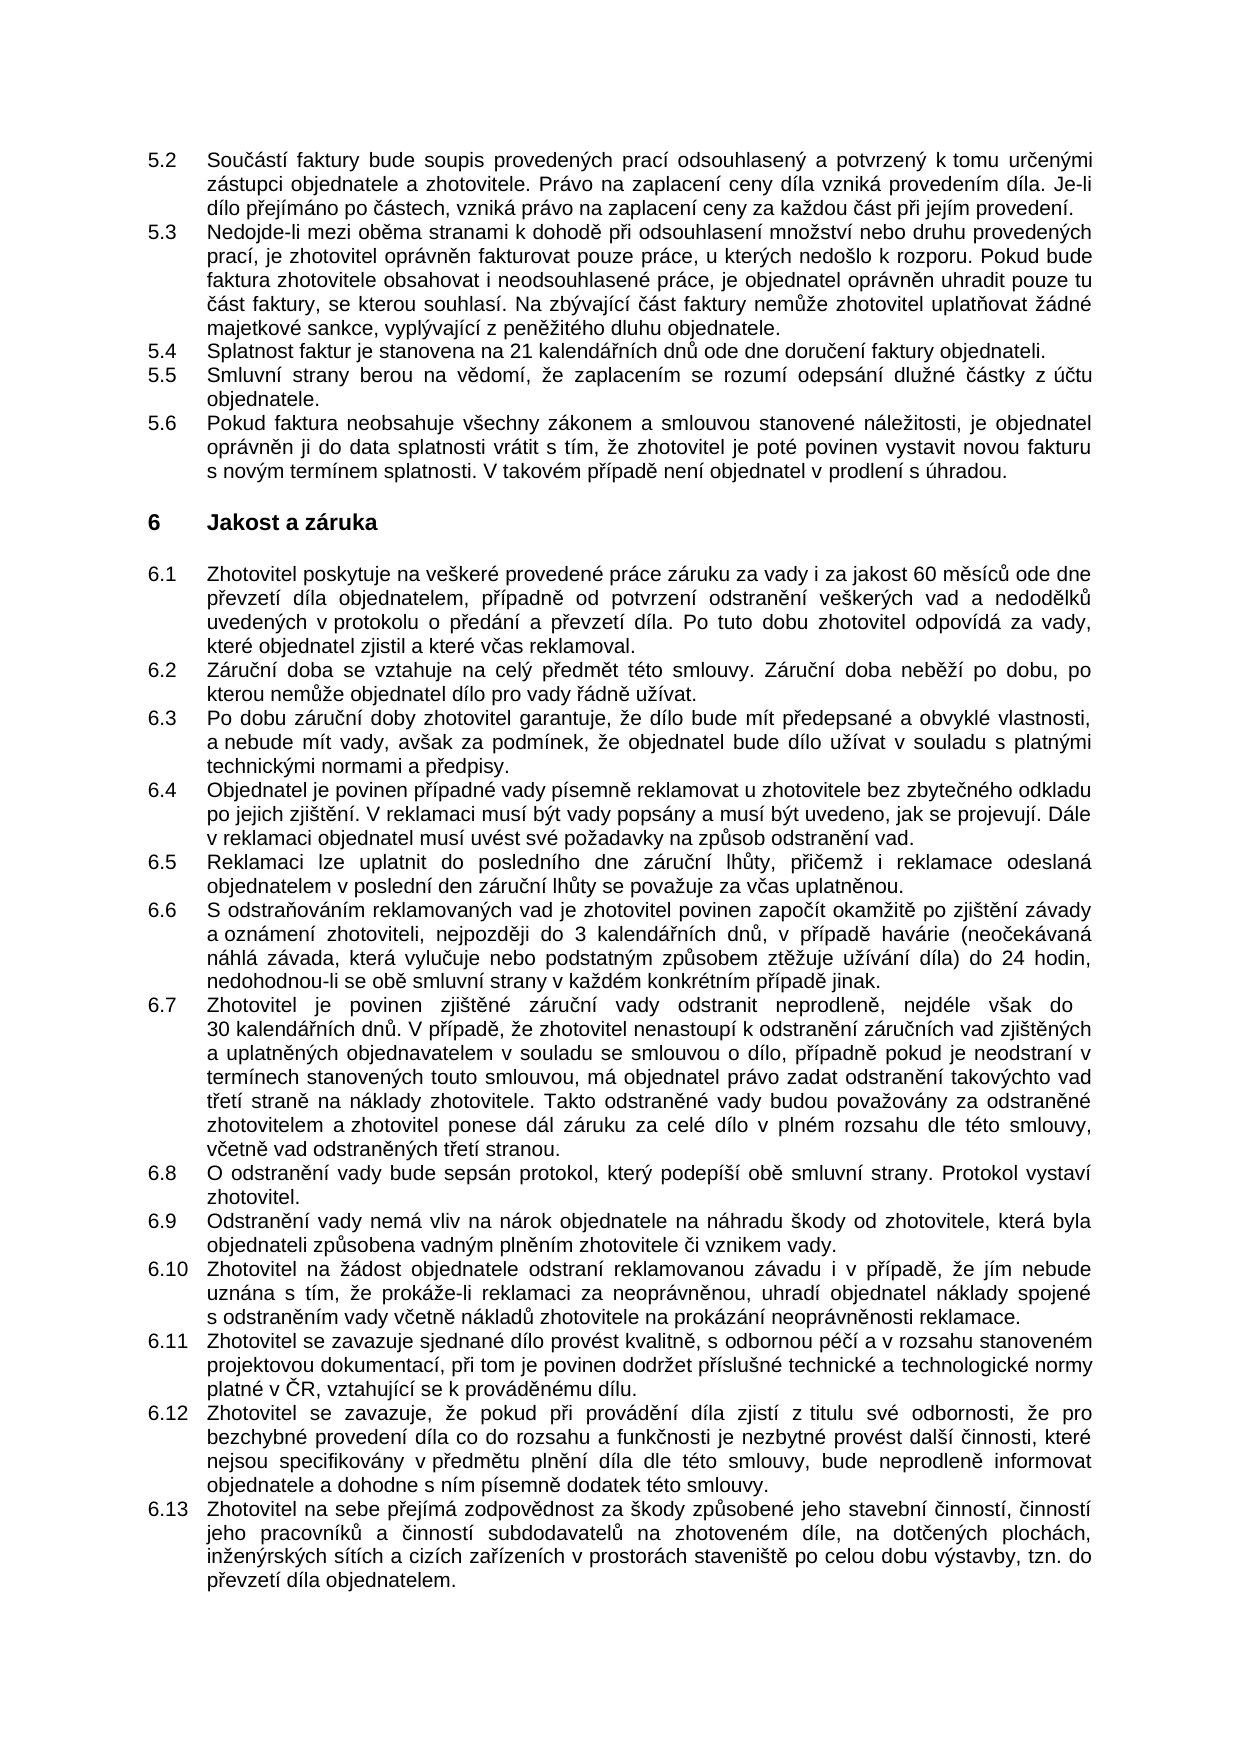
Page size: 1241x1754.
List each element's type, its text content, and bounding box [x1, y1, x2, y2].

list Zhotovitel je povinen zjištěné záruční vady odstranit neprodleně, nejdéle však do 30 kalendářních dnů. V případě, že zhotovitel nenastoupí k odstranění záručních vad zjištěných a uplatněných objednavatelem v souladu se smlouvou o dílo, případně pokud je neodstraní v termínech stanovených touto smlouvou, má objednatel právo zadat odstranění takovýchto vad třetí straně na náklady zhotovitele. Takto odstraněné vady budou považovány za odstraněné zhotovitelem a zhotovitel ponese dál záruku za celé dílo v plném rozsahu dle této smlouvy, včetně vad odstraněných třetí stranou. [148, 993, 1093, 1161]
list Splatnost faktur je stanovena na 21 kalendářních dnů ode dne doručení faktury objednateli. [148, 339, 1093, 363]
list Odstranění vady nemá vliv na nárok objednatele na náhradu škody od zhotovitele, která byla objednateli způsobena vadným plněním zhotovitele či vznikem vady. [148, 1209, 1093, 1257]
list Po dobu záruční doby zhotovitel garantuje, že dílo bude mít předepsané a obvyklé vlastnosti, a nebude mít vady, avšak za podmínek, že objednatel bude dílo užívat v souladu s platnými technickými normami a předpisy. [148, 706, 1093, 778]
list Jakost a záruka [148, 509, 1093, 536]
list S odstraňováním reklamovaných vad je zhotovitel povinen započít okamžitě po zjištění závady a oznámení zhotoviteli, nejpozději do 3 kalendářních dnů, v případě havárie (neočekávaná náhlá závada, která vylučuje nebo podstatným způsobem ztěžuje užívání díla) do 24 hodin, nedohodnou-li se obě smluvní strany v každém konkrétním případě jinak. [148, 897, 1093, 993]
list Součástí faktury bude soupis provedených prací odsouhlasený a potvrzený k tomu určenými zástupci objednatele a zhotovitele. Právo na zaplacení ceny díla vzniká provedením díla. Je-li dílo přejímáno po částech, vzniká právo na zaplacení ceny za každou část při jejím provedení. [148, 148, 1093, 219]
list Pokud faktura neobsahuje všechny zákonem a smlouvou stanovené náležitosti, je objednatel oprávněn ji do data splatnosti vrátit s tím, že zhotovitel je poté povinen vystavit novou fakturu s novým termínem splatnosti. V takovém případě není objednatel v prodlení s úhradou. [148, 411, 1093, 483]
list Reklamaci lze uplatnit do posledního dne záruční lhůty, přičemž i reklamace odeslaná objednatelem v poslední den záruční lhůty se považuje za včas uplatněnou. [148, 849, 1093, 897]
list Zhotovitel poskytuje na veškeré provedené práce záruku za vady i za jakost 60 měsíců ode dne převzetí díla objednatelem, případně od potvrzení odstranění veškerých vad a nedodělků uvedených v protokolu o předání a převzetí díla. Po tuto dobu zhotovitel odpovídá za vady, které objednatel zjistil a které včas reklamoval. [148, 562, 1093, 658]
list O odstranění vady bude sepsán protokol, který podepíší obě smluvní strany. Protokol vystaví zhotovitel. [148, 1161, 1093, 1209]
list Zhotovitel na sebe přejímá zodpovědnost za škody způsobené jeho stavební činností, činností jeho pracovníků a činností subdodavatelů na zhotoveném díle, na dotčených plochách, inženýrských sítích a cizích zařízeních v prostorách staveniště po celou dobu výstavby, tzn. do převzetí díla objednatelem. [148, 1496, 1093, 1592]
list Smluvní strany berou na vědomí, že zaplacením se rozumí odepsání dlužné částky z účtu objednatele. [148, 363, 1093, 411]
list Zhotovitel se zavazuje sjednané dílo provést kvalitně, s odbornou péčí a v rozsahu stanoveném projektovou dokumentací, při tom je povinen dodržet příslušné technické a technologické normy platné v ČR, vztahující se k prováděnému dílu. [148, 1329, 1093, 1401]
list Nedojde-li mezi oběma stranami k dohodě při odsouhlasení množství nebo druhu provedených prací, je zhotovitel oprávněn fakturovat pouze práce, u kterých nedošlo k rozporu. Pokud bude faktura zhotovitele obsahovat i neodsouhlasené práce, je objednatel oprávněn uhradit pouze tu část faktury, se kterou souhlasí. Na zbývající část faktury nemůže zhotovitel uplatňovat žádné majetkové sankce, vyplývající z peněžitého dluhu objednatele. [148, 219, 1093, 339]
list Záruční doba se vztahuje na celý předmět této smlouvy. Záruční doba neběží po dobu, po kterou nemůže objednatel dílo pro vady řádně užívat. [148, 658, 1093, 706]
list Objednatel je povinen případné vady písemně reklamovat u zhotovitele bez zbytečného odkladu po jejich zjištění. V reklamaci musí být vady popsány a musí být uvedeno, jak se projevují. Dále v reklamaci objednatel musí uvést své požadavky na způsob odstranění vad. [148, 778, 1093, 849]
list Zhotovitel na žádost objednatele odstraní reklamovanou závadu i v případě, že jím nebude uznána s tím, že prokáže-li reklamaci za neoprávněnou, uhradí objednatel náklady spojené s odstraněním vady včetně nákladů zhotovitele na prokázání neoprávněnosti reklamace. [148, 1257, 1093, 1329]
list Zhotovitel se zavazuje, že pokud při provádění díla zjistí z titulu své odbornosti, že pro bezchybné provedení díla co do rozsahu a funkčnosti je nezbytné provést další činnosti, které nejsou specifikovány v předmětu plnění díla dle této smlouvy, bude neprodleně informovat objednatele a dohodne s ním písemně dodatek této smlouvy. [148, 1401, 1093, 1496]
